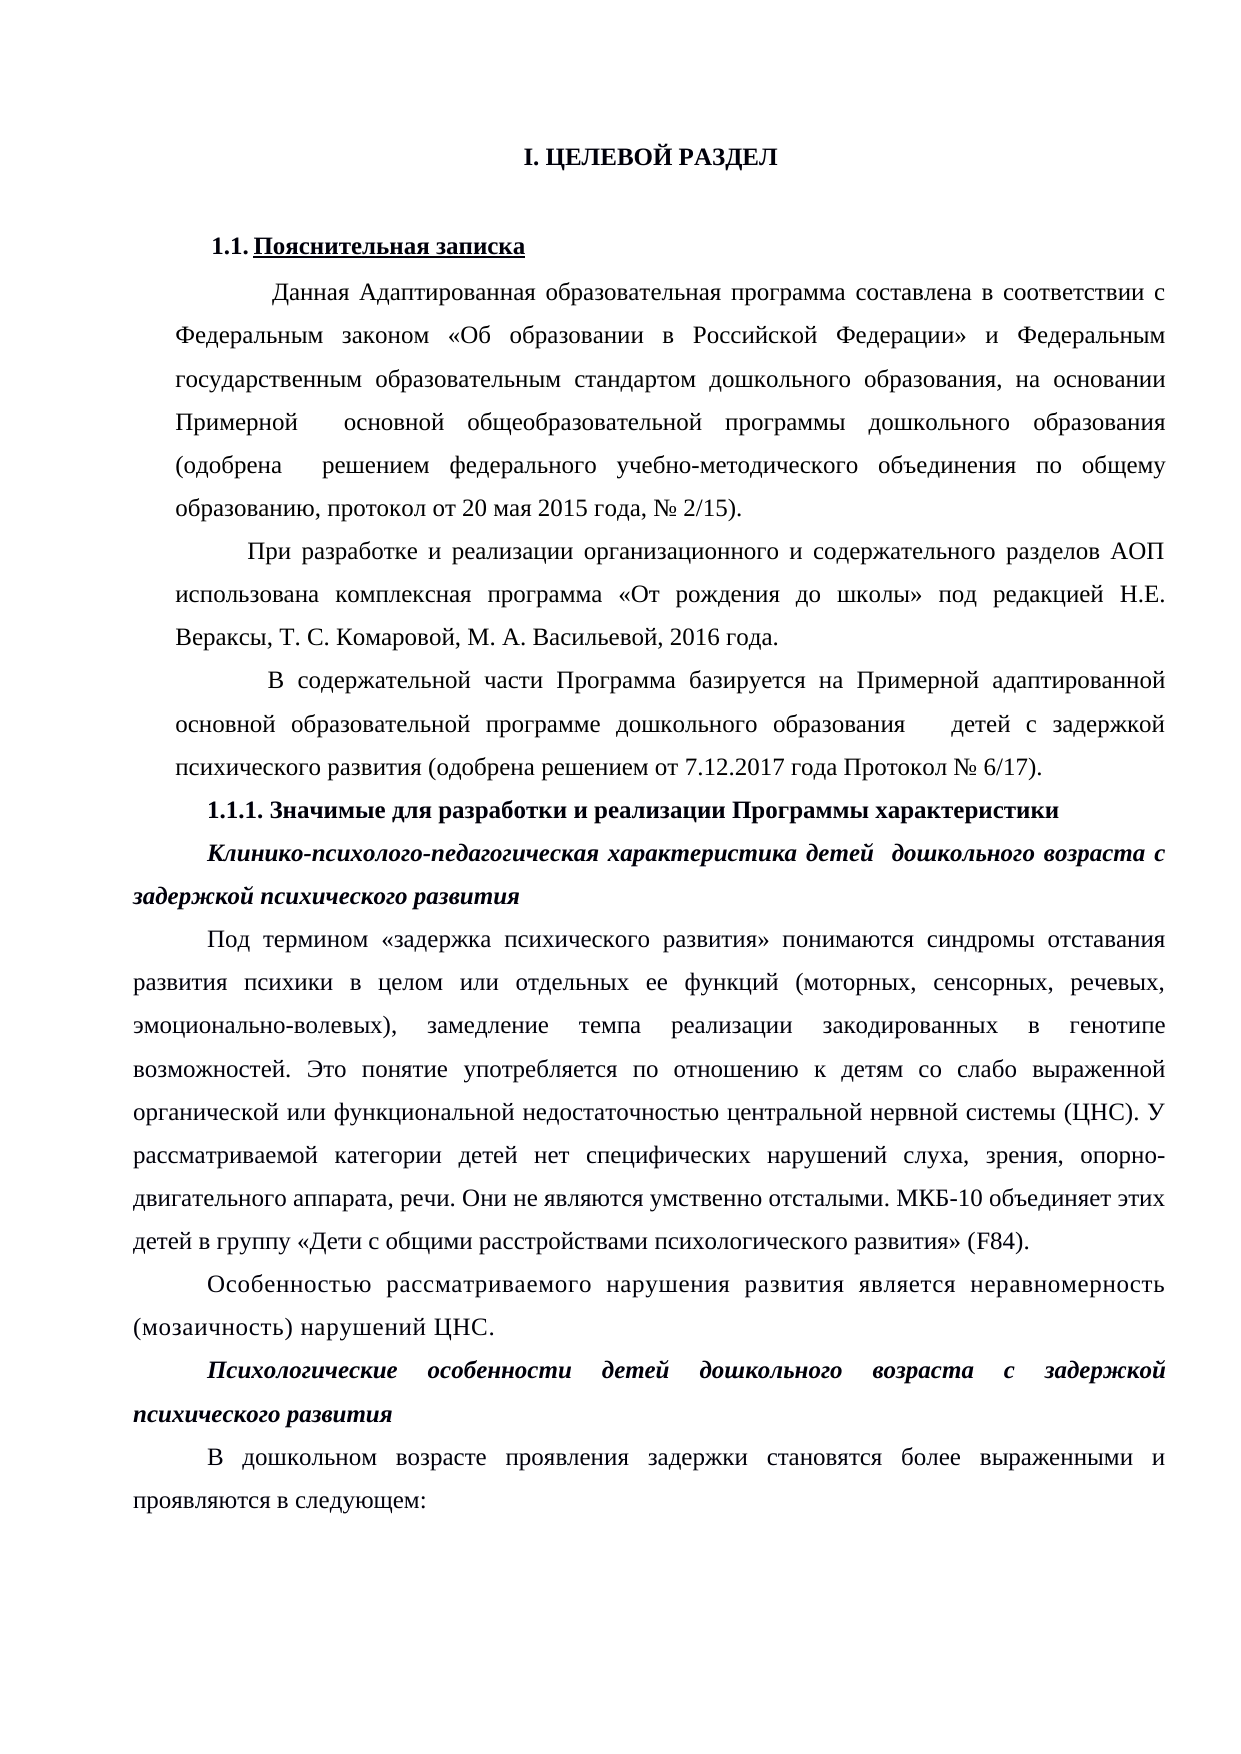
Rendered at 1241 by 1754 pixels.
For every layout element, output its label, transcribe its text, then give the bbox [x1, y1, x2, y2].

text Под термином «задержка психического развития» понимаются синдромы отставания развития психики в целом или отдельных ее функций (моторных, сенсорных, речевых, эмоционально-волевых), замедление темпа реализации закодированных в генотипе возможностей. Это понятие употребляется по отношению к детям со слабо выраженной органической или функциональной недостаточностью центральной нервной системы (ЦНС). У рассматриваемой категории детей нет специфических нарушений слуха, зрения, опорно-двигательного аппарата, речи. Они не являются умственно отсталыми. МКБ-10 объединяет этих детей в группу «Дети с общими расстройствами психологического развития» (F84). [133, 924, 1166, 1255]
text Психологические особенности детей дошкольного возраста с задержкой психического развития [133, 1356, 1166, 1427]
text В дошкольном возрасте проявления задержки становятся более выраженными и проявляются в следующем: [133, 1442, 1166, 1514]
text В содержательной части Программа базируется на Примерной адаптированной основной образовательной программе дошкольного образования детей с задержкой психического развития (одобрена решением от 7.12.2017 года Протокол № 6/17). [175, 666, 1166, 781]
text При разработке и реализации организационного и содержательного разделов АОП использована комплексная программа «От рождения до школы» под редакцией Н.Е. Вераксы, Т. С. Комаровой, М. А. Васильевой, 2016 года. [175, 536, 1166, 651]
text Особенностью рассматриваемого нарушения развития является неравномерность (мозаичность) нарушений ЦНС. [133, 1269, 1166, 1341]
text 1.1.1. Значимые для разработки и реализации Программы характеристики [133, 795, 1166, 824]
list Пояснительная записка [211, 231, 1166, 260]
text I. ЦЕЛЕВОЙ РАЗДЕЛ [134, 142, 1166, 171]
text Клинико-психолого-педагогическая характеристика детей дошкольного возраста с задержкой психического развития [133, 838, 1166, 910]
text Данная Адаптированная образовательная программа составлена в соответствии с Федеральным законом «Об образовании в Российской Федерации» и Федеральным государственным образовательным стандартом дошкольного образования, на основании Примерной основной общеобразовательной программы дошкольного образования (одобрена решением федерального учебно-методического объединения по общему образованию, протокол от 20 мая 2015 года, № 2/15). [175, 277, 1166, 522]
